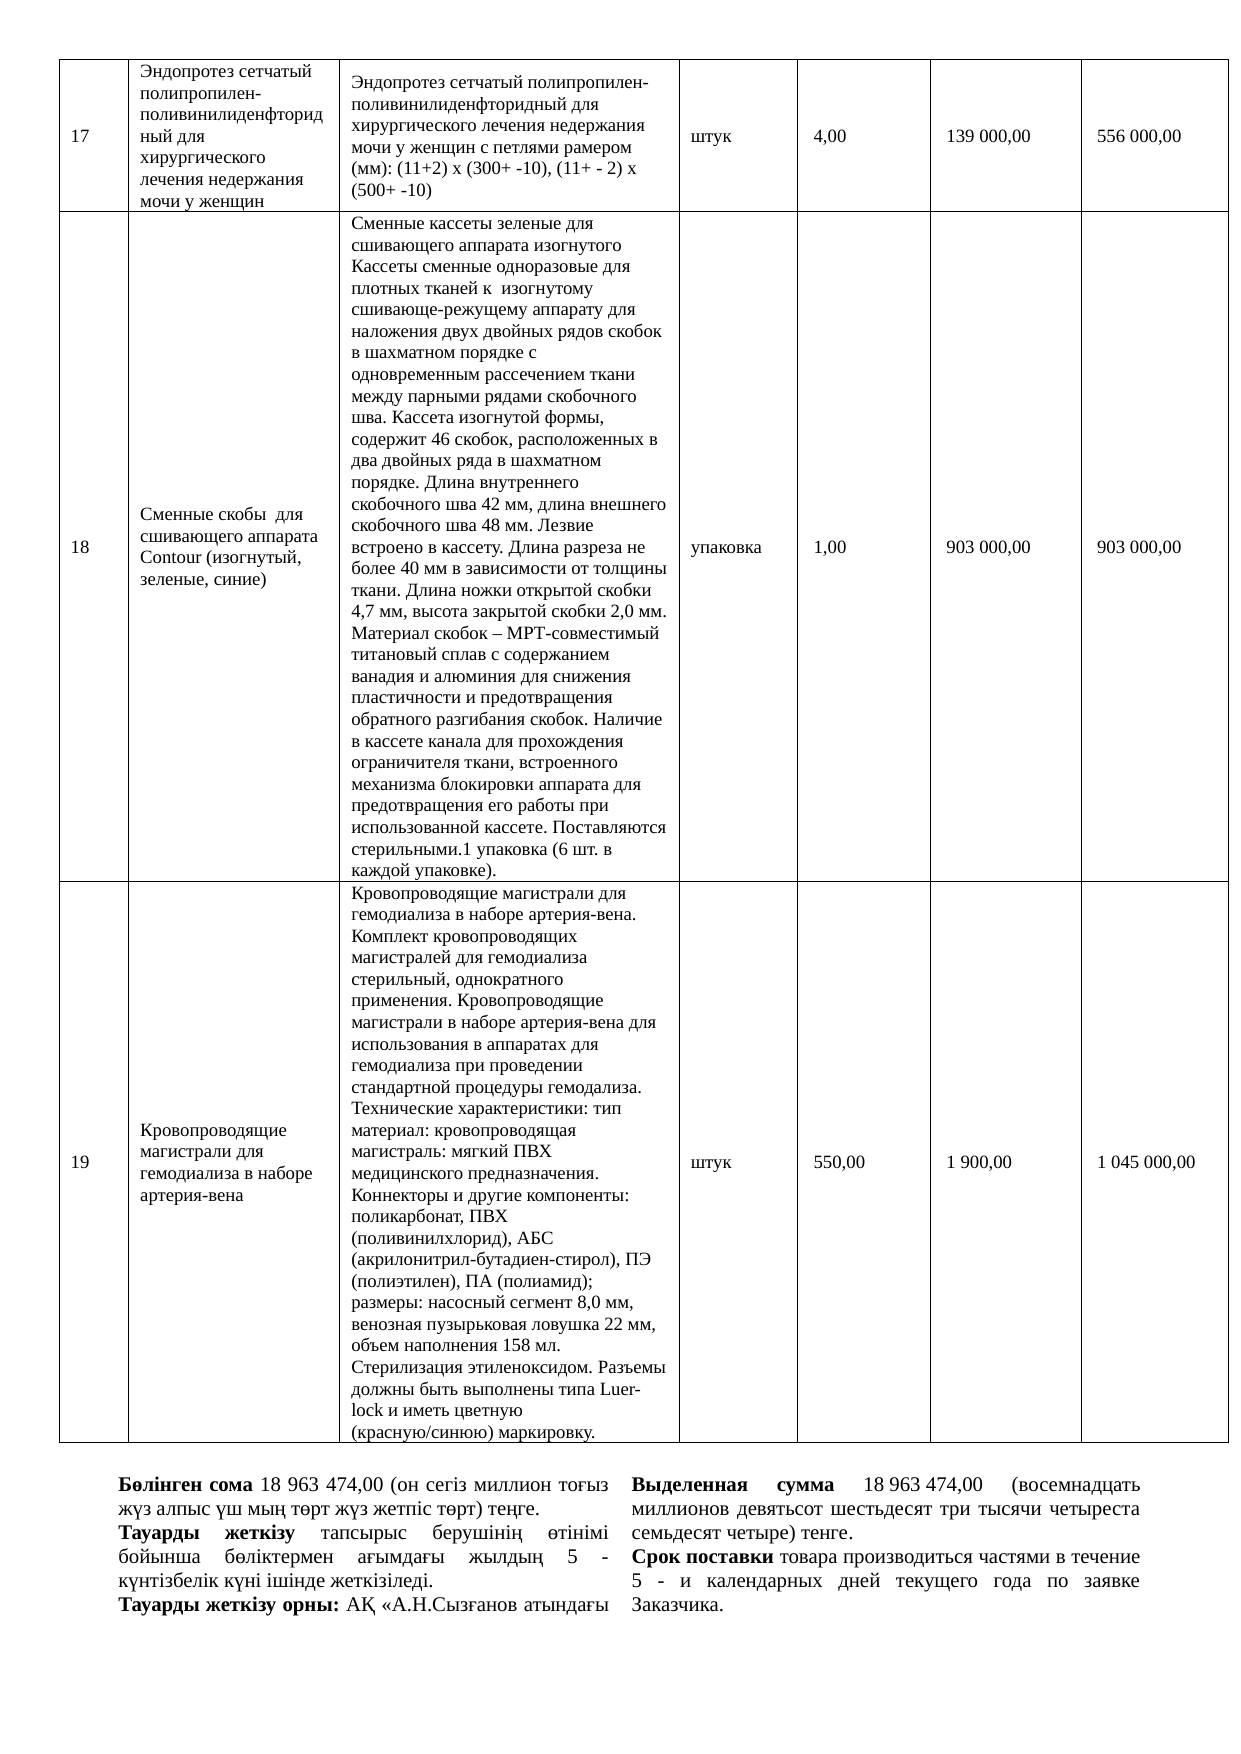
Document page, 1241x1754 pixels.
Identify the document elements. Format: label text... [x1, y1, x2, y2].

table_cell 1 900,00 [931, 882, 1081, 1442]
table_cell 1,00 [798, 212, 930, 881]
table_cell 903 000,00 [931, 212, 1081, 881]
table_cell 139 000,00 [931, 60, 1081, 211]
table_cell упаковка [680, 212, 797, 881]
table_cell 903 000,00 [1082, 212, 1228, 881]
table_cell 18 [60, 212, 128, 881]
table_cell штук [680, 882, 797, 1442]
table_cell Кровопроводящие магистрали для гемодиализа в наборе артерия-вена. Комплект кровопроводящих магистралей для гемодиализа стерильный, однократного применения. Кровопроводящие магистрали в наборе артерия-вена для использования в аппаратах для гемодиализа при проведении стандартной процедуры гемодализа. Технические характеристики: тип материал: кровопроводящая магистраль: мягкий ПВХ медицинского предназначения. Коннекторы и другие компоненты: поликарбонат, ПВХ (поливинилхлорид), АБС (акрилонитрил-бутадиен-стирол), ПЭ (полиэтилен), ПА (полиамид); размеры: насосный сегмент 8,0 мм, венозная пузырьковая ловушка 22 мм, объем наполнения 158 мл. Стерилизация этиленоксидом. Разъемы должны быть выполнены типа Luer-lock и иметь цветную (красную/синюю) маркировку. [340, 882, 679, 1442]
table_cell Эндопротез сетчатый полипропилен-поливинилиденфторидный для хирургического лечения недержания мочи у женщин с петлями рамером (мм): (11+2) х (300+ -10), (11+ - 2) х (500+ -10) [340, 60, 679, 211]
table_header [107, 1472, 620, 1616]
table_cell Сменные кассеты зеленые для сшивающего аппарата изогнутого Кассеты сменные одноразовые для плотных тканей к изогнутому сшивающе-режущему аппарату для наложения двух двойных рядов скобок в шахматном порядке с одновременным рассечением ткани между парными рядами скобочного шва. Кассета изогнутой формы, содержит 46 скобок, расположенных в два двойных ряда в шахматном порядке. Длина внутреннего скобочного шва 42 мм, длина внешнего скобочного шва 48 мм. Лезвие встроено в кассету. Длина разреза не более 40 мм в зависимости от толщины ткани. Длина ножки открытой скобки 4,7 мм, высота закрытой скобки 2,0 мм. Материал скобок – МРТ-совместимый титановый сплав с содержанием ванадия и алюминия для снижения пластичности и предотвращения обратного разгибания скобок. Наличие в кассете канала для прохождения ограничителя ткани, встроенного механизма блокировки аппарата для предотвращения его работы при использованной кассете. Поставляются стерильными.1 упаковка (6 шт. в каждой упаковке). [340, 212, 679, 881]
table_cell 4,00 [798, 60, 930, 211]
table_cell 19 [60, 882, 128, 1442]
table_cell 17 [60, 60, 128, 211]
table_cell 1 045 000,00 [1082, 882, 1228, 1442]
table_cell Кровопроводящие магистрали для гемодиализа в наборе артерия-вена [129, 882, 339, 1442]
table_cell 550,00 [798, 882, 930, 1442]
table_cell Сменные скобы для сшивающего аппарата Contour (изогнутый, зеленые, синие) [129, 212, 339, 881]
table_cell Эндопротез сетчатый полипропилен-поливинилиденфторидный для хирургического лечения недержания мочи у женщин [129, 60, 339, 211]
table_cell штук [680, 60, 797, 211]
table_cell 556 000,00 [1082, 60, 1228, 211]
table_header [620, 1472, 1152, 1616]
